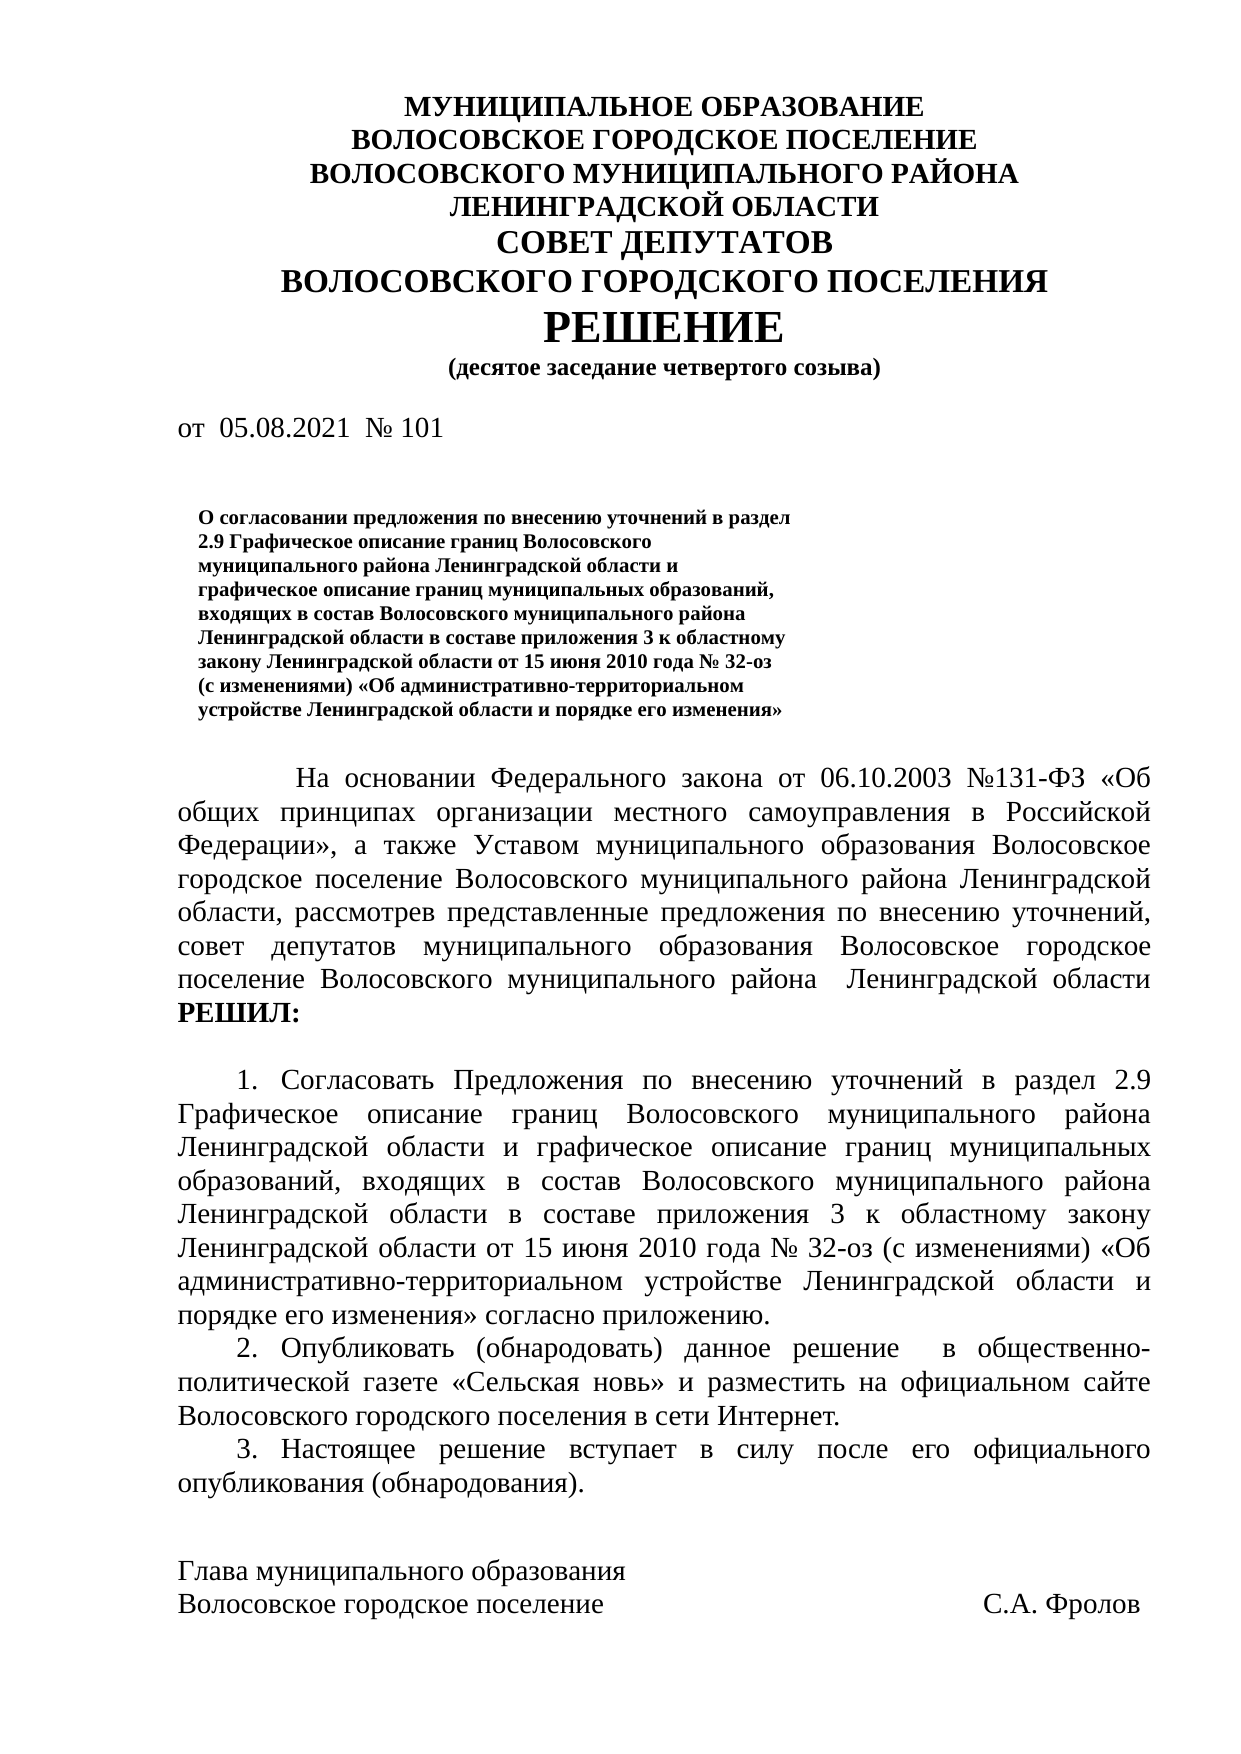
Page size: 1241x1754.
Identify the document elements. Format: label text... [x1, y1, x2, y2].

subtitle ВОЛОСОВСКОГО ГОРОДСКОГО ПОСЕЛЕНИЯ [177, 261, 1152, 299]
title (десятое заседание четвертого созыва) [177, 352, 1152, 381]
list Настоящее решение вступает в силу после его официального опубликования (обнародования). [177, 1431, 1152, 1498]
subtitle ВОЛОСОВСКОГО МУНИЦИПАЛЬНОГО РАЙОНА [177, 156, 1152, 189]
list Опубликовать (обнародовать) данное решение в общественно-политической газете «Сельская новь» и разместить на официальном сайте Волосовского городского поселения в сети Интернет. [177, 1331, 1152, 1431]
subtitle ВОЛОСОВСКОЕ ГОРОДСКОЕ ПОСЕЛЕНИЕ [177, 122, 1152, 156]
list Согласовать Предложения по внесению уточнений в раздел 2.9 Графическое описание границ Волосовского муниципального района Ленинградской области и графическое описание границ муниципальных образований, входящих в состав Волосовского муниципального района Ленинградской области в составе приложения 3 к областному закону Ленинградской области от 15 июня 2010 года № 32-оз (с изменениями) «Об административно-территориальном устройстве Ленинградской области и порядке его изменения» согласно приложению. [177, 1062, 1152, 1331]
subtitle ЛЕНИНГРАДСКОЙ ОБЛАСТИ [177, 189, 1152, 223]
subtitle Глава муниципального образования [177, 1553, 1152, 1586]
subtitle от 05.08.2021 № 101 [177, 410, 1152, 443]
text На основании Федерального закона от 06.10.2003 №131-ФЗ «Об общих принципах организации местного самоуправления в Российской Федерации», а также Уставом муниципального образования Волосовское городское поселение Волосовского муниципального района Ленинградской области, рассмотрев представленные предложения по внесению уточнений, совет депутатов муниципального образования Волосовское городское поселение Волосовского муниципального района Ленинградской области РЕШИЛ: [177, 760, 1152, 1029]
text Волосовское городское поселение С.А. Фролов [177, 1586, 1152, 1620]
subtitle МУНИЦИПАЛЬНОЕ ОБРАЗОВАНИЕ [177, 89, 1152, 122]
title РЕШЕНИЕ [177, 299, 1152, 352]
subtitle СОВЕТ ДЕПУТАТОВ [177, 223, 1152, 261]
